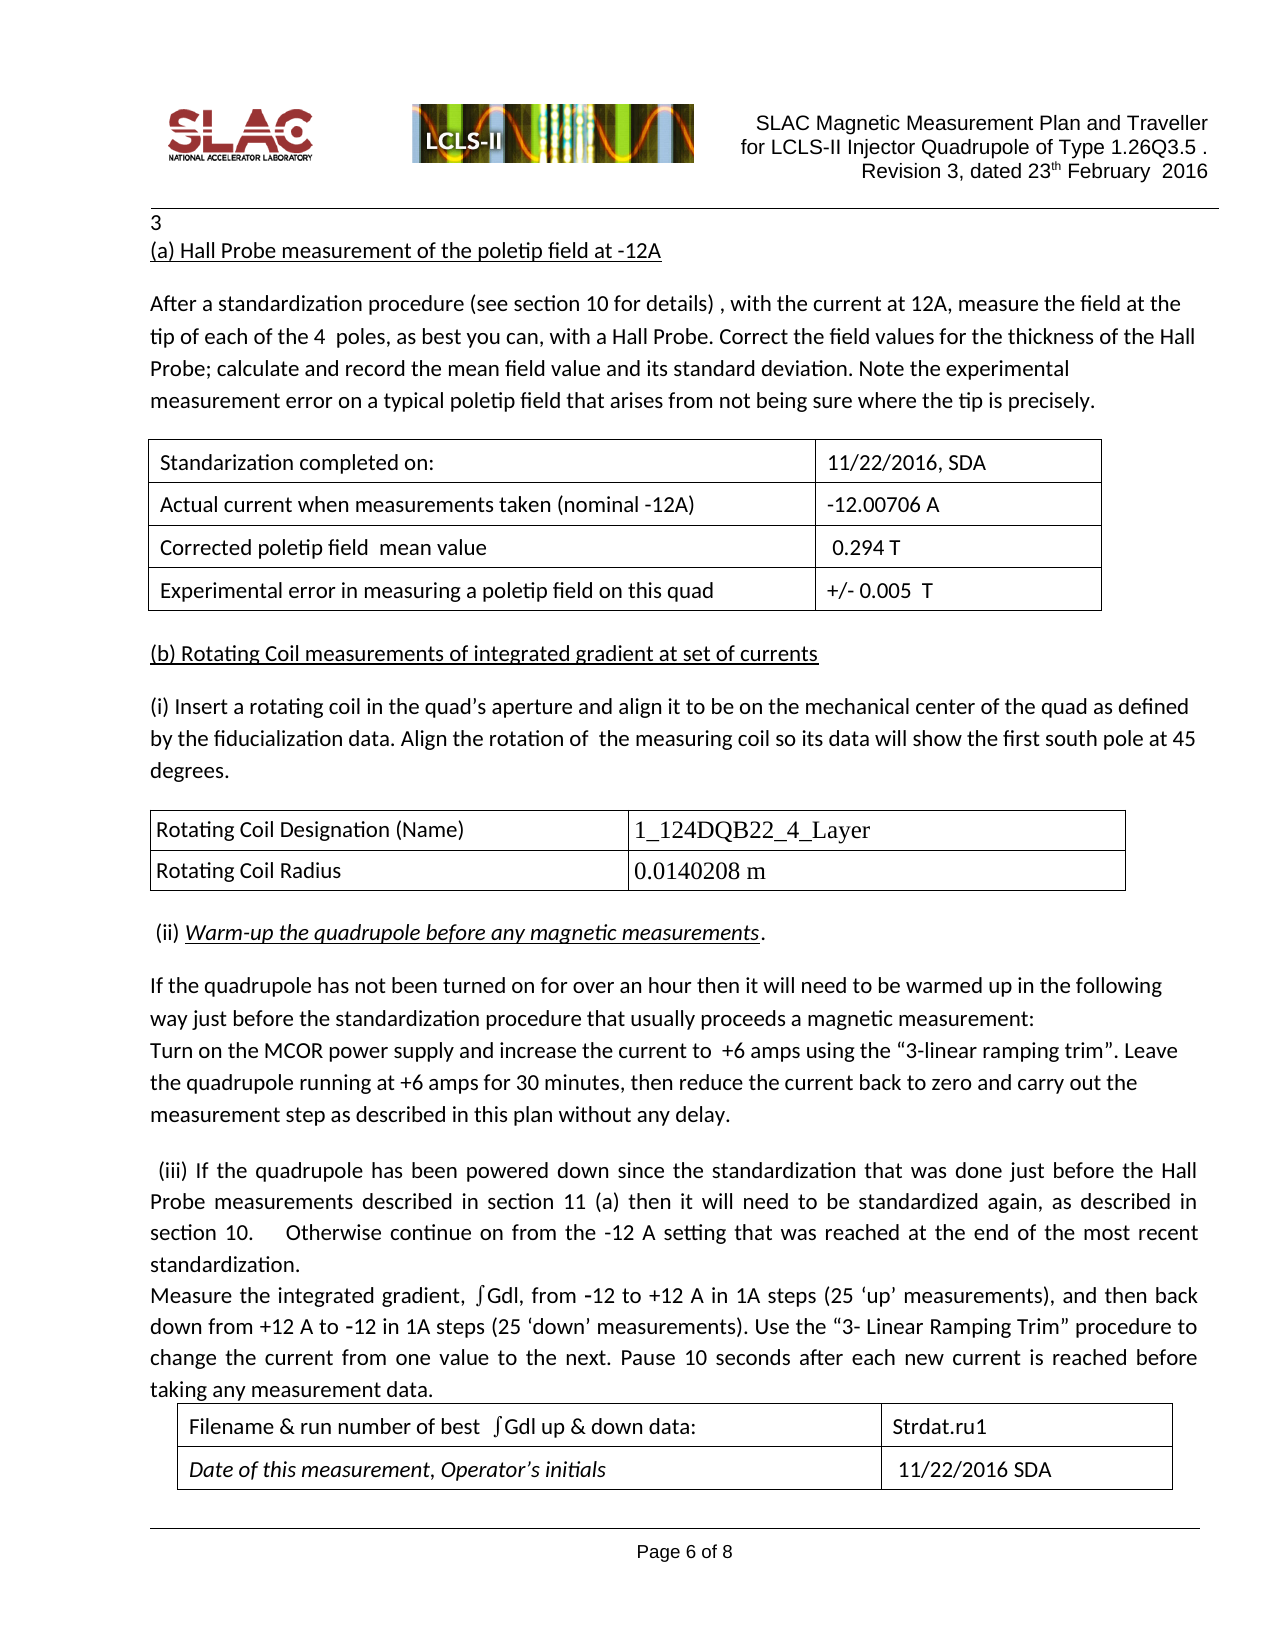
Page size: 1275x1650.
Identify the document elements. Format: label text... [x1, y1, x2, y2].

text After a standardization procedure (see section 10 for details) , with the current at 12A, measure the field at the tip of each of the 4 poles, as best you can, with a Hall Probe. Correct the field values for the thickness of the Hall Probe; calculate and record the mean field value and its standard deviation. Note the experimental measurement error on a typical poletip field that arises from not being sure where the tip is precisely. [150, 289, 1200, 414]
table_cell Actual current when measurements taken (nominal -12A) [149, 483, 815, 524]
table_cell -12.00706 A [816, 483, 1101, 524]
text (b) Rotating Coil measurements of integrated gradient at set of currents [150, 639, 1200, 667]
table_header Rotating Coil Designation (Name) [151, 811, 628, 850]
text (iii) If the quadrupole has been powered down since the standardization that was done just before the Hall Probe measurements described in section 11 (a) then it will need to be standardized again, as described in section 10. Otherwise continue on from the -12 A setting that was reached at the end of the most recent standardization. [150, 1153, 1200, 1278]
text If the quadrupole has not been turned on for over an hour then it will need to be warmed up in the following way just before the standardization procedure that usually proceeds a magnetic measurement: Turn on the MCOR power supply and increase the current to +6 amps using the “3-linear ramping trim”. Leave the quadrupole running at +6 amps for 30 minutes, then reduce the current back to zero and carry out the measurement step as described in this plan without any delay. [150, 972, 1200, 1128]
table_cell 0.0140208 m [629, 851, 1125, 890]
text (i) Insert a rotating coil in the quad’s aperture and align it to be on the mechanical center of the quad as defined by the fiducialization data. Align the rotation of the measuring coil so its data will show the first south pole at 45 degrees. [150, 692, 1200, 784]
table_cell Corrected poletip field mean value [149, 526, 815, 567]
table_header 1_124DQB22_4_Layer [629, 811, 1125, 850]
table_header Strdat.ru1 [882, 1404, 1172, 1446]
text (a) Hall Probe measurement of the poletip field at -12A [150, 237, 1200, 264]
text (ii) Warm-up the quadrupole before any magnetic measurements. [150, 918, 1200, 947]
picture [162, 90, 319, 178]
table_header 11/22/2016, SDA [816, 440, 1101, 482]
table_header Standarization completed on: [149, 440, 815, 482]
table_cell 11/22/2016 SDA [882, 1447, 1172, 1489]
picture [412, 104, 694, 163]
text Measure the integrated gradient, Gdl, from 12 to +12 A in 1A steps (25 ‘up’ measurements), and then back down from +12 A to 12 in 1A steps (25 ‘down’ measurements). Use the “3- Linear Ramping Trim” procedure to change the current from one value to the next. Pause 10 seconds after each new current is reached before taking any measurement data. [150, 1278, 1200, 1403]
table_header Filename & run number of best Gdl up & down data: [178, 1404, 881, 1446]
table_cell Rotating Coil Radius [151, 851, 628, 890]
table_cell 0.294 T [816, 526, 1101, 567]
table_cell +/- 0.005 T [816, 568, 1101, 610]
table_cell Date of this measurement, Operator’s initials [178, 1447, 881, 1489]
table_cell Experimental error in measuring a poletip field on this quad [149, 568, 815, 610]
